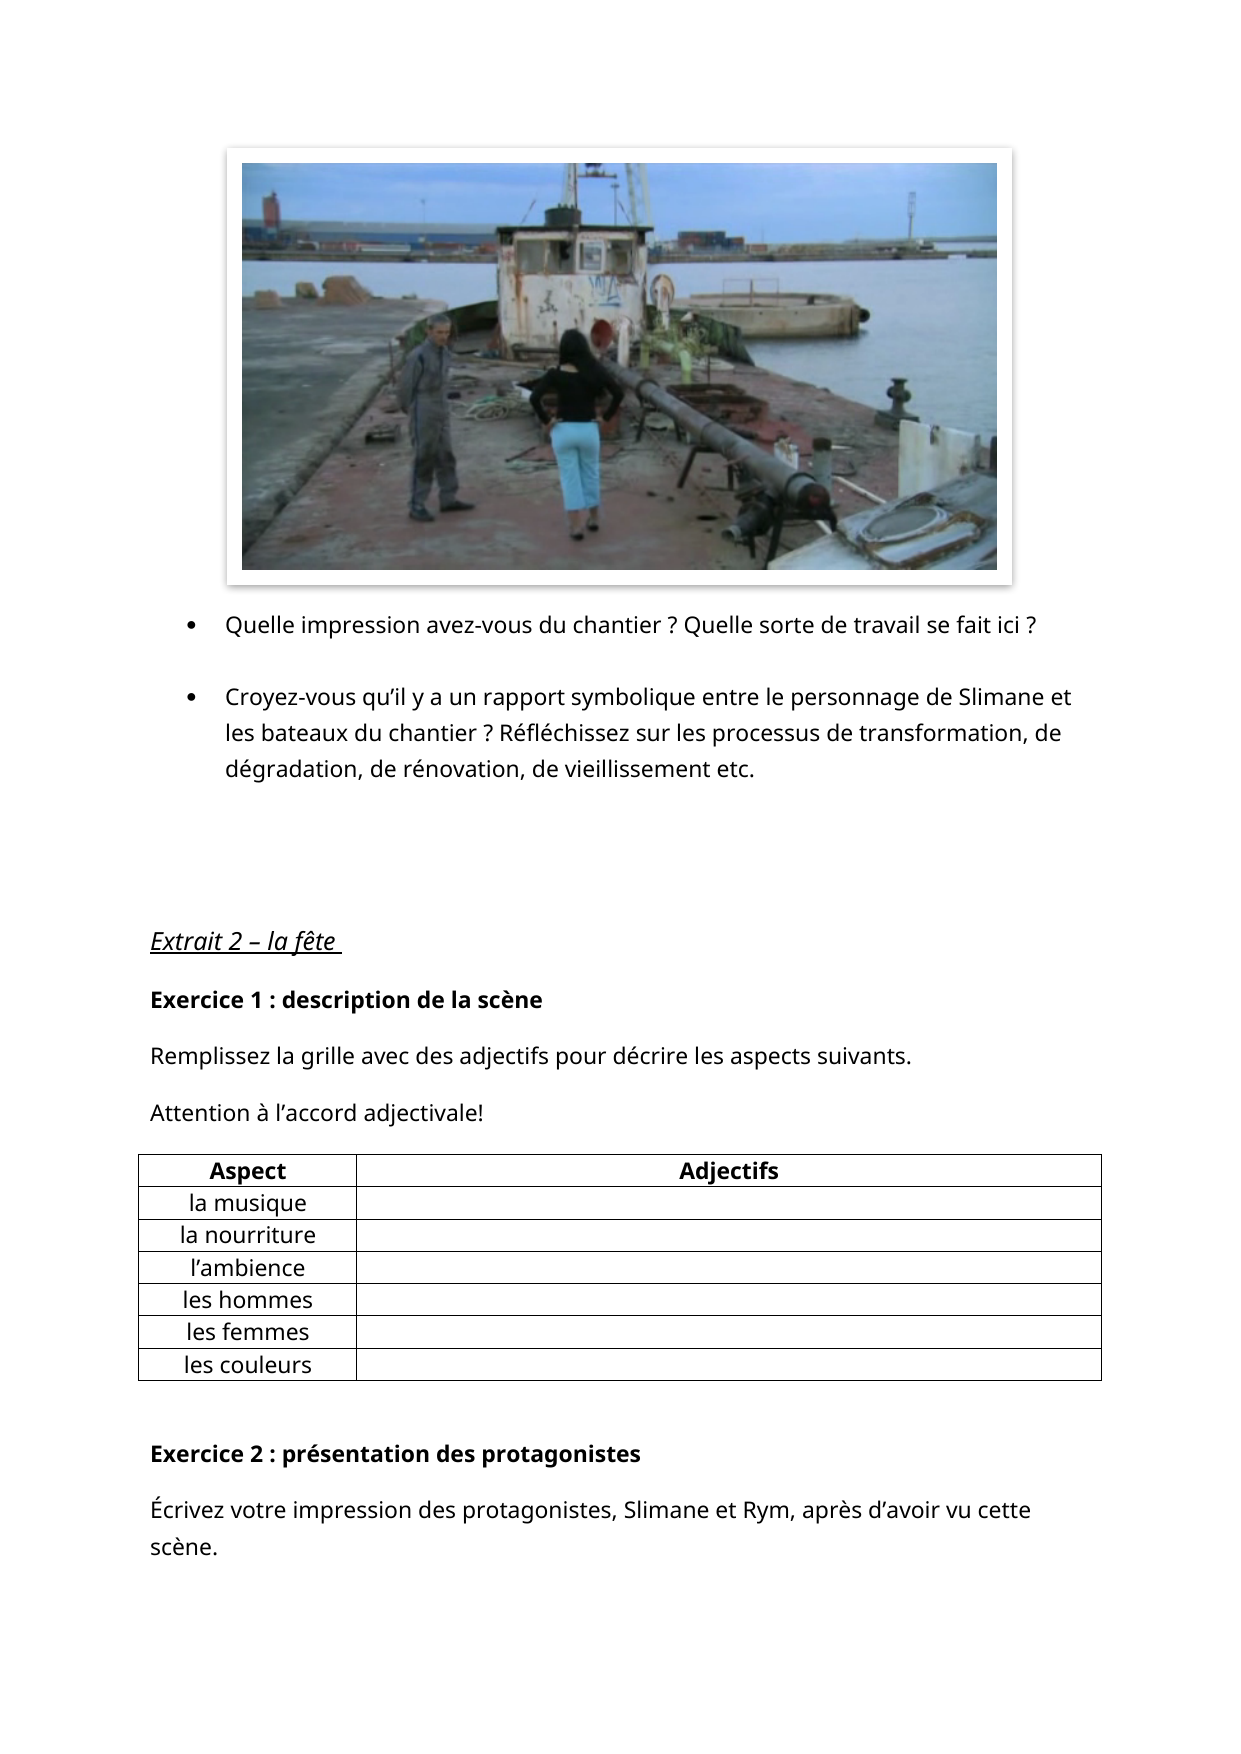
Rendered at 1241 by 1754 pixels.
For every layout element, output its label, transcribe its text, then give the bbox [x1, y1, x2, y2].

text Écrivez votre impression des protagonistes, Slimane et Rym, après d’avoir vu cette scène. [150, 1494, 1090, 1562]
picture [242, 163, 997, 570]
text Exercice 2 : présentation des protagonistes [150, 1438, 1090, 1469]
table_cell [357, 1349, 1101, 1380]
text Extrait 2 – la fête [150, 923, 1090, 958]
table_cell les femmes [139, 1316, 356, 1348]
table_cell [357, 1316, 1101, 1348]
table_cell [357, 1252, 1101, 1283]
table_cell l’ambience [139, 1252, 356, 1283]
text Attention à l’accord adjectivale! [150, 1097, 1090, 1128]
table_cell [357, 1220, 1101, 1251]
list Croyez-vous qu’il y a un rapport symbolique entre le personnage de Slimane et les bateaux du chantier ? Réfléchissez sur les processus de transformation, de dégradation, de rénovation, de vieillissement etc. [187, 681, 1090, 784]
table_cell les hommes [139, 1284, 356, 1315]
table_cell la nourriture [139, 1220, 356, 1251]
list Quelle impression avez-vous du chantier ? Quelle sorte de travail se fait ici ? [187, 609, 1090, 641]
table_header Adjectifs [357, 1155, 1101, 1186]
text Remplissez la grille avec des adjectifs pour décrire les aspects suivants. [150, 1040, 1090, 1072]
table_cell les couleurs [139, 1349, 356, 1380]
table_cell [357, 1187, 1101, 1218]
table_header Aspect [139, 1155, 356, 1186]
table_cell [357, 1284, 1101, 1315]
table_cell la musique [139, 1187, 356, 1218]
text Exercice 1 : description de la scène [150, 983, 1090, 1015]
